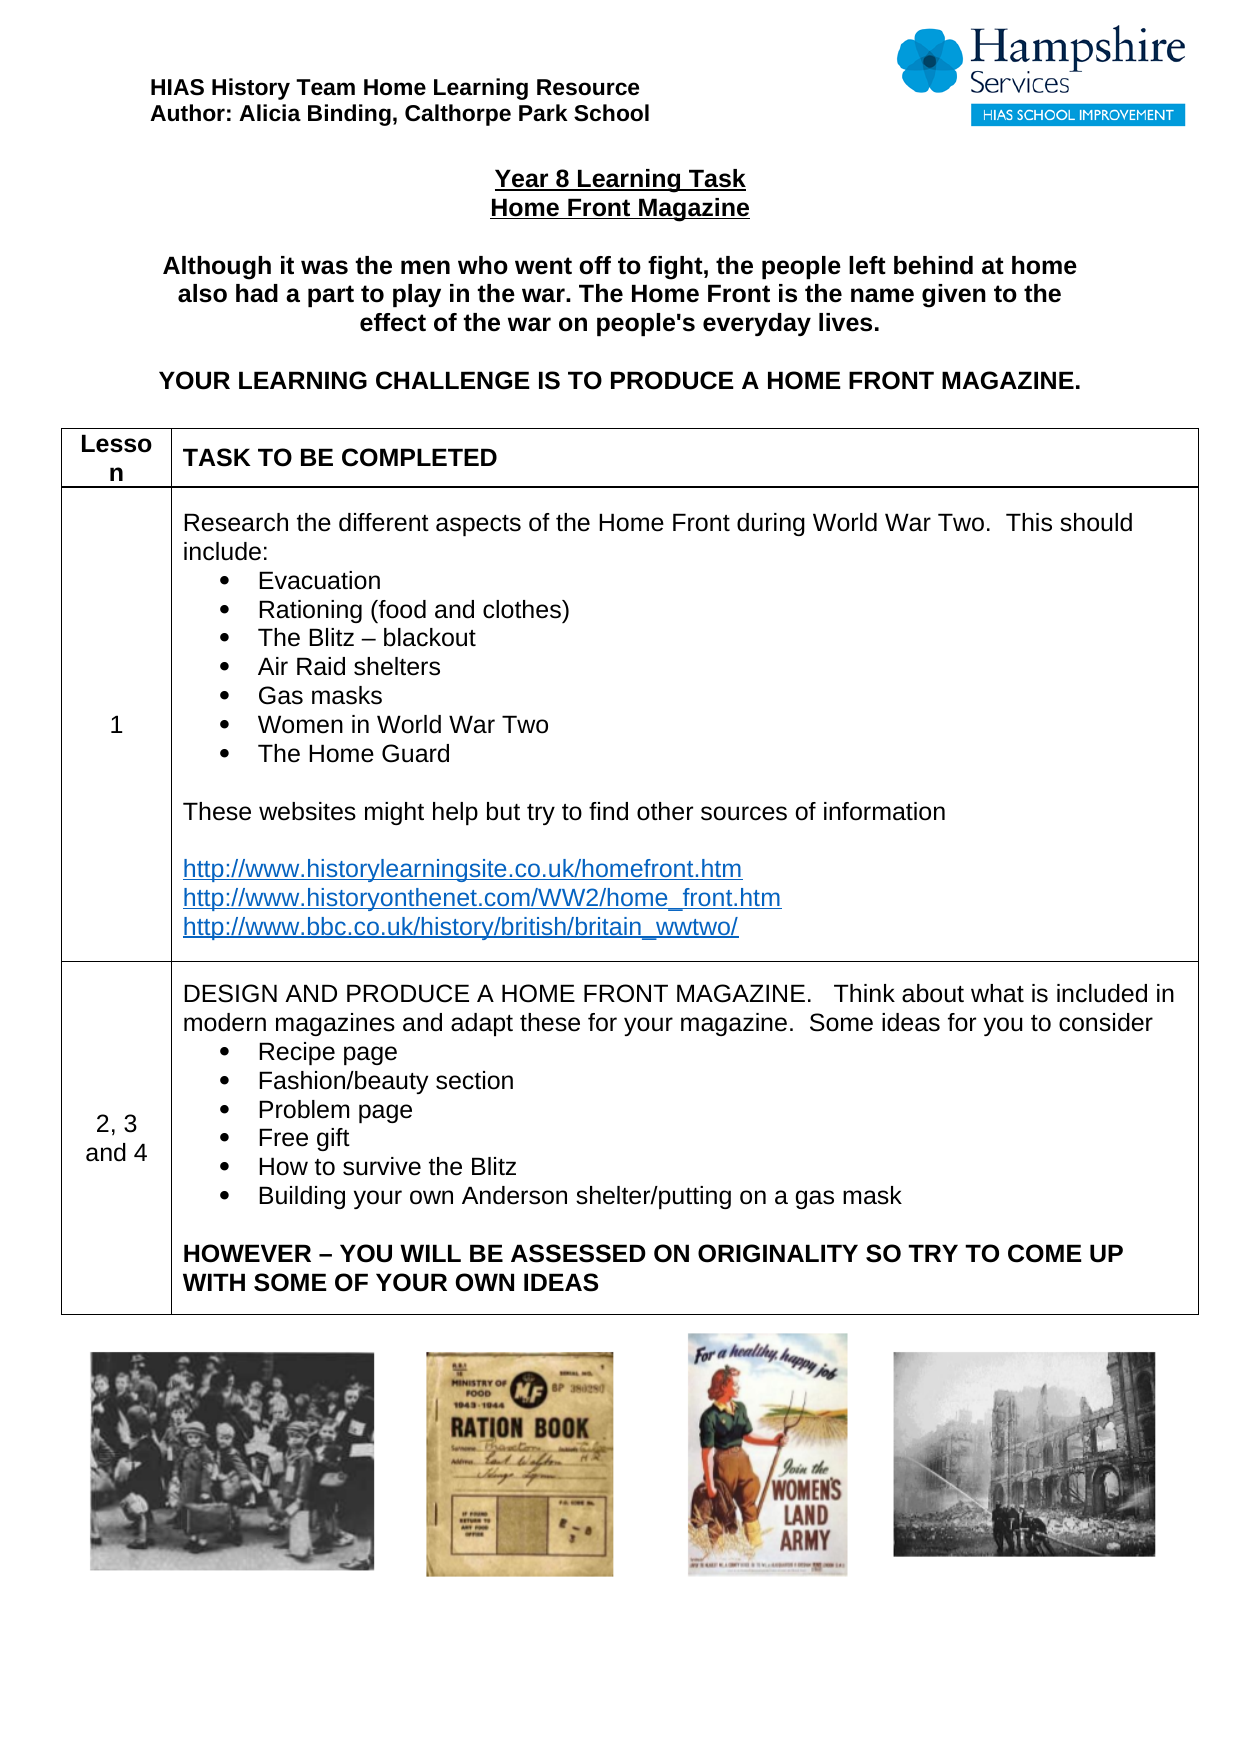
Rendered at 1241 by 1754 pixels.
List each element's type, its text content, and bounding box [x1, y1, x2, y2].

table_header Lesson [62, 429, 171, 486]
table_cell Research the different aspects of the Home Front during World War Two. This should include: Evacuation Rationing (food and clothes) The Blitz – blackout Air Raid shelters Gas masks Women in World War Two The Home Guard These websites might help but try to find other sources of information http://www.historylearningsite.co.uk/homefront.htm http://www.historyonthenet.com/WW2/home_front.htm http://www.bbc.co.uk/history/british/britain_wwtwo/ [172, 488, 1198, 961]
text Year 8 Learning Task [150, 164, 1090, 193]
picture [887, 15, 1194, 135]
picture [69, 1331, 1183, 1583]
table_header TASK TO BE COMPLETED [172, 429, 1198, 486]
table_cell 2, 3 and 4 [62, 962, 171, 1314]
text Home Front Magazine [150, 193, 1090, 222]
table_cell 1 [62, 488, 171, 961]
table_cell DESIGN AND PRODUCE A HOME FRONT MAGAZINE. Think about what is included in modern magazines and adapt these for your magazine. Some ideas for you to consider Recipe page Fashion/beauty section Problem page Free gift How to survive the Blitz Building your own Anderson shelter/putting on a gas mask HOWEVER – YOU WILL BE ASSESSED ON ORIGINALITY SO TRY TO COME UP WITH SOME OF YOUR OWN IDEAS [172, 962, 1198, 1314]
text YOUR LEARNING CHALLENGE IS TO PRODUCE A HOME FRONT MAGAZINE. [150, 366, 1090, 394]
text Although it was the men who went off to fight, the people left behind at home also had a part to play in the war. The Home Front is the name given to the effect of the war on people's everyday lives. [150, 251, 1090, 337]
